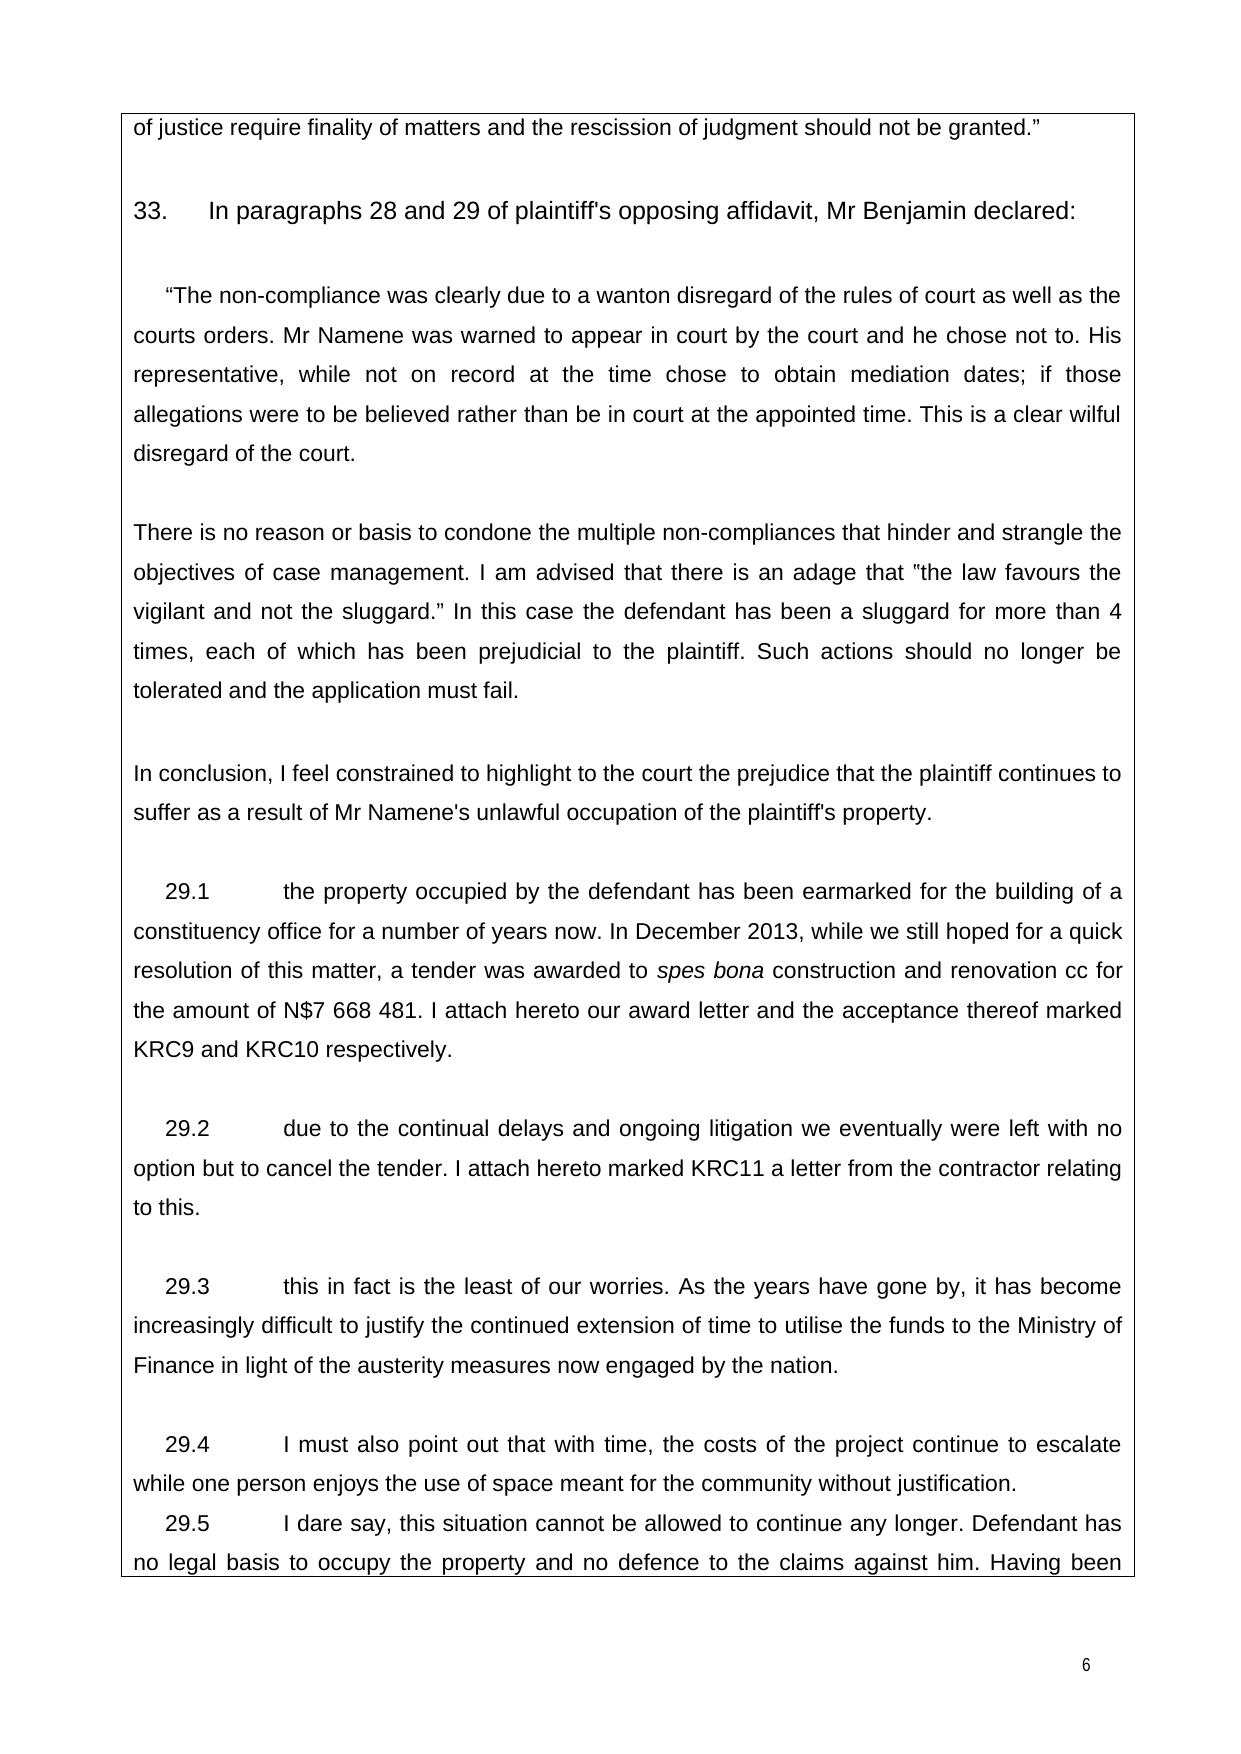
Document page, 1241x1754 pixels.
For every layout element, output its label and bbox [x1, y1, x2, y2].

table_cell [122, 114, 1134, 1576]
